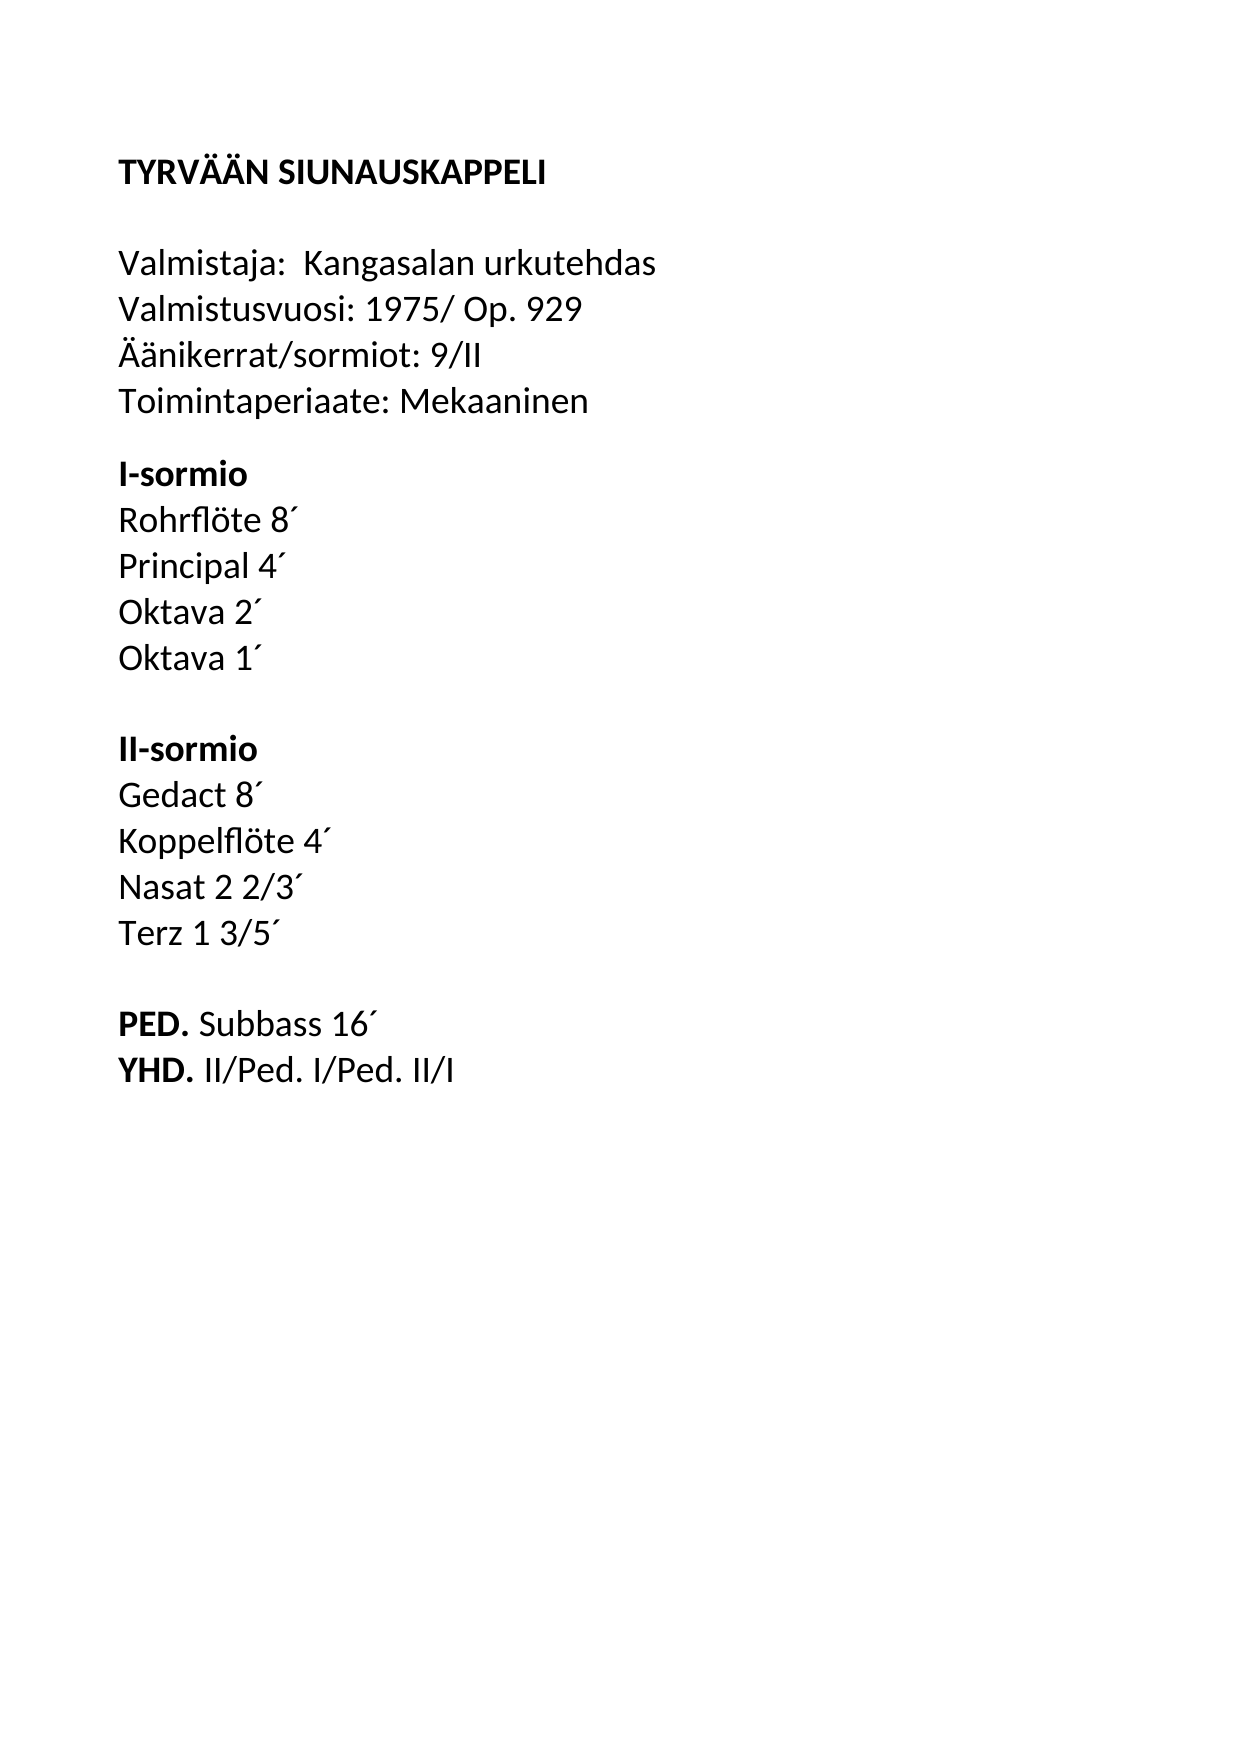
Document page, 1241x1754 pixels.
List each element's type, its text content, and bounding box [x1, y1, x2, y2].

text II-sormio [118, 725, 1122, 771]
text Valmistaja: Kangasalan urkutehdas [118, 239, 1122, 285]
text TYRVÄÄN SIUNAUSKAPPELI [118, 148, 1122, 193]
text Toimintaperiaate: Mekaaninen [118, 377, 1122, 423]
text Principal 4´ [118, 542, 1122, 588]
text Oktava 2´ [118, 588, 1122, 634]
text PED. Subbass 16´ [118, 1000, 1122, 1046]
text I-sormio [118, 450, 1122, 496]
text Gedact 8´ [118, 771, 1122, 817]
text Koppelflöte 4´ [118, 817, 1122, 863]
text Oktava 1´ [118, 634, 1122, 679]
text Rohrflöte 8´ [118, 496, 1122, 542]
text Nasat 2 2/3´ [118, 863, 1122, 909]
text Valmistusvuosi: 1975/ Op. 929 [118, 285, 1122, 331]
text Terz 1 3/5´ [118, 909, 1122, 954]
text YHD. II/Ped. I/Ped. II/I [118, 1046, 1122, 1092]
text Äänikerrat/sormiot: 9/II [118, 331, 1122, 377]
